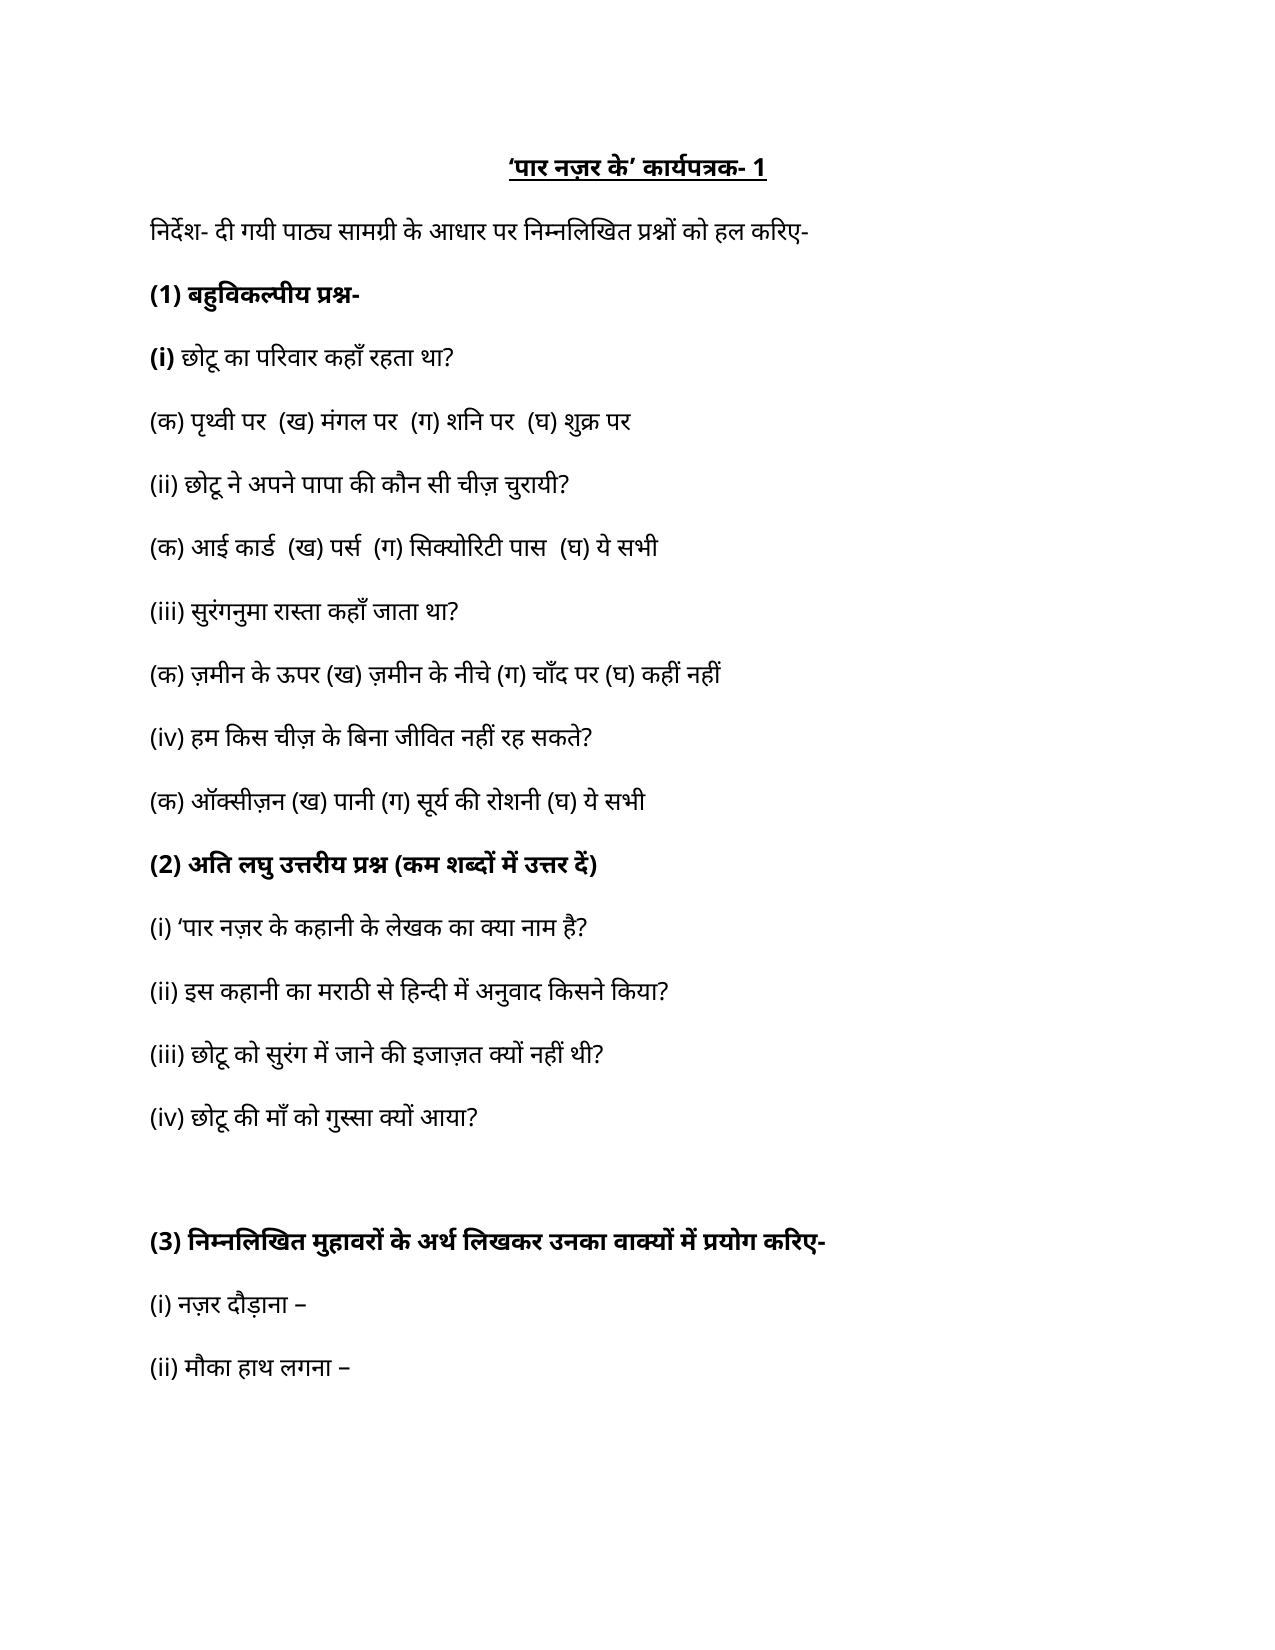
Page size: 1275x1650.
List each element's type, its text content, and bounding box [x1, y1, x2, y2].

text (i) ‘पार नज़र के कहानी के लेखक का क्या नाम है? [150, 910, 1125, 947]
text (i) नज़र दौड़ाना – [150, 1287, 1125, 1324]
text (iii) सुरंगनुमा रास्ता कहाँ जाता था? [150, 593, 1125, 630]
text (1) बहुविकल्पीय प्रश्न- [150, 277, 1125, 314]
text (iv) हम किस चीज़ के बिना जीवित नहीं रह सकते? [150, 720, 1125, 757]
text ‘पार नज़र के’ कार्यपत्रक- 1 [150, 150, 1125, 187]
text (ii) इस कहानी का मराठी से हिन्दी में अनुवाद किसने किया? [150, 973, 1125, 1010]
text (ii) मौका हाथ लगना – [150, 1350, 1125, 1387]
text निर्देश- दी गयी पाठ्य सामग्री के आधार पर निम्नलिखित प्रश्नों को हल करिए- [150, 213, 1125, 250]
text (क) ऑक्सीज़न (ख) पानी (ग) सूर्य की रोशनी (घ) ये सभी [150, 783, 1125, 820]
text (ii) छोटू ने अपने पापा की कौन सी चीज़ चुरायी? [150, 467, 1125, 504]
text (क) पृथ्वी पर (ख) मंगल पर (ग) शनि पर (घ) शुक्र पर [150, 403, 1125, 440]
text (3) निम्नलिखित मुहावरों के अर्थ लिखकर उनका वाक्यों में प्रयोग करिए- [150, 1223, 1125, 1260]
text (i) छोटू का परिवार कहाँ रहता था? [150, 340, 1125, 377]
text (क) आई कार्ड (ख) पर्स (ग) सिक्योरिटी पास (घ) ये सभी [150, 530, 1125, 567]
text (iii) छोटू को सुरंग में जाने की इजाज़त क्यों नहीं थी? [150, 1037, 1125, 1074]
text (क) ज़मीन के ऊपर (ख) ज़मीन के नीचे (ग) चाँद पर (घ) कहीं नहीं [150, 657, 1125, 694]
text (2) अति लघु उत्तरीय प्रश्न (कम शब्दों में उत्तर दें) [150, 847, 1125, 884]
text (iv) छोटू की माँ को गुस्सा क्यों आया? [150, 1100, 1125, 1137]
